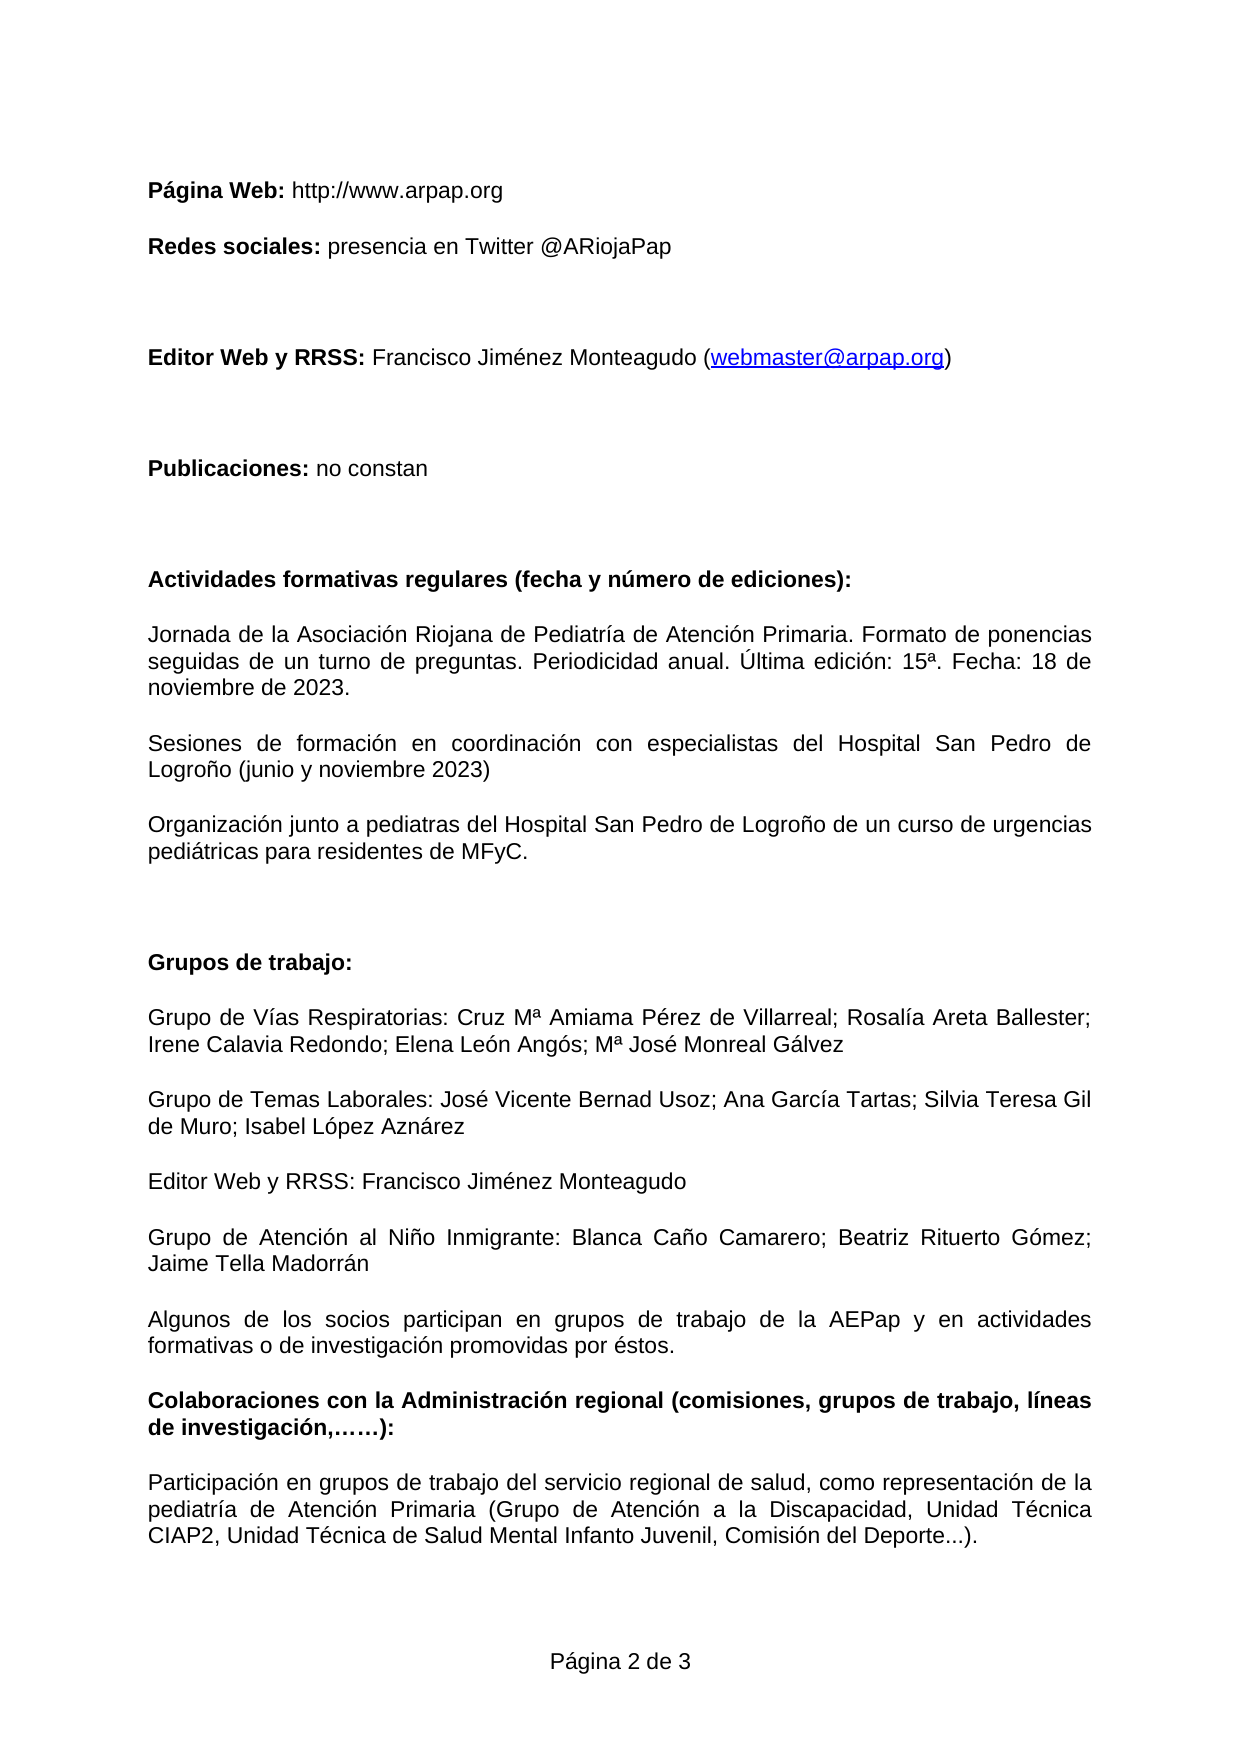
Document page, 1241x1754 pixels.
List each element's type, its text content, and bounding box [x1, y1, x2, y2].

text Publicaciones: no constan [148, 455, 1092, 481]
text Grupo de Vías Respiratorias: Cruz Mª Amiama Pérez de Villarreal; Rosalía Areta Ballester; Irene Calavia Redondo; Elena León Angós; Mª José Monreal Gálvez [148, 1004, 1092, 1057]
text Grupo de Temas Laborales: José Vicente Bernad Usoz; Ana García Tartas; Silvia Teresa Gil de Muro; Isabel López Aznárez [148, 1086, 1092, 1139]
text Actividades formativas regulares (fecha y número de ediciones): [148, 566, 1092, 592]
text Grupos de trabajo: [148, 949, 1092, 975]
text Editor Web y RRSS: Francisco Jiménez Monteagudo (webmaster@arpap.org) [148, 344, 1092, 370]
text Colaboraciones con la Administración regional (comisiones, grupos de trabajo, líneas de investigación,……): [148, 1387, 1092, 1440]
text Página Web: http://www.arpap.org [148, 177, 1092, 203]
text Grupo de Atención al Niño Inmigrante: Blanca Caño Camarero; Beatriz Rituerto Gómez; Jaime Tella Madorrán [148, 1224, 1092, 1276]
text Jornada de la Asociación Riojana de Pediatría de Atención Primaria. Formato de ponencias seguidas de un turno de preguntas. Periodicidad anual. Última edición: 15ª. Fecha: 18 de noviembre de 2023. [148, 621, 1092, 700]
text Organización junto a pediatras del Hospital San Pedro de Logroño de un curso de urgencias pediátricas para residentes de MFyC. [148, 811, 1092, 864]
text Algunos de los socios participan en grupos de trabajo de la AEPap y en actividades formativas o de investigación promovidas por éstos. [148, 1306, 1092, 1358]
text Redes sociales: presencia en Twitter @ARiojaPap [148, 233, 1092, 259]
text Editor Web y RRSS: Francisco Jiménez Monteagudo [148, 1168, 1092, 1194]
text Participación en grupos de trabajo del servicio regional de salud, como representación de la pediatría de Atención Primaria (Grupo de Atención a la Discapacidad, Unidad Técnica CIAP2, Unidad Técnica de Salud Mental Infanto Juvenil, Comisión del Deporte...). [148, 1469, 1092, 1548]
text Sesiones de formación en coordinación con especialistas del Hospital San Pedro de Logroño (junio y noviembre 2023) [148, 729, 1092, 782]
